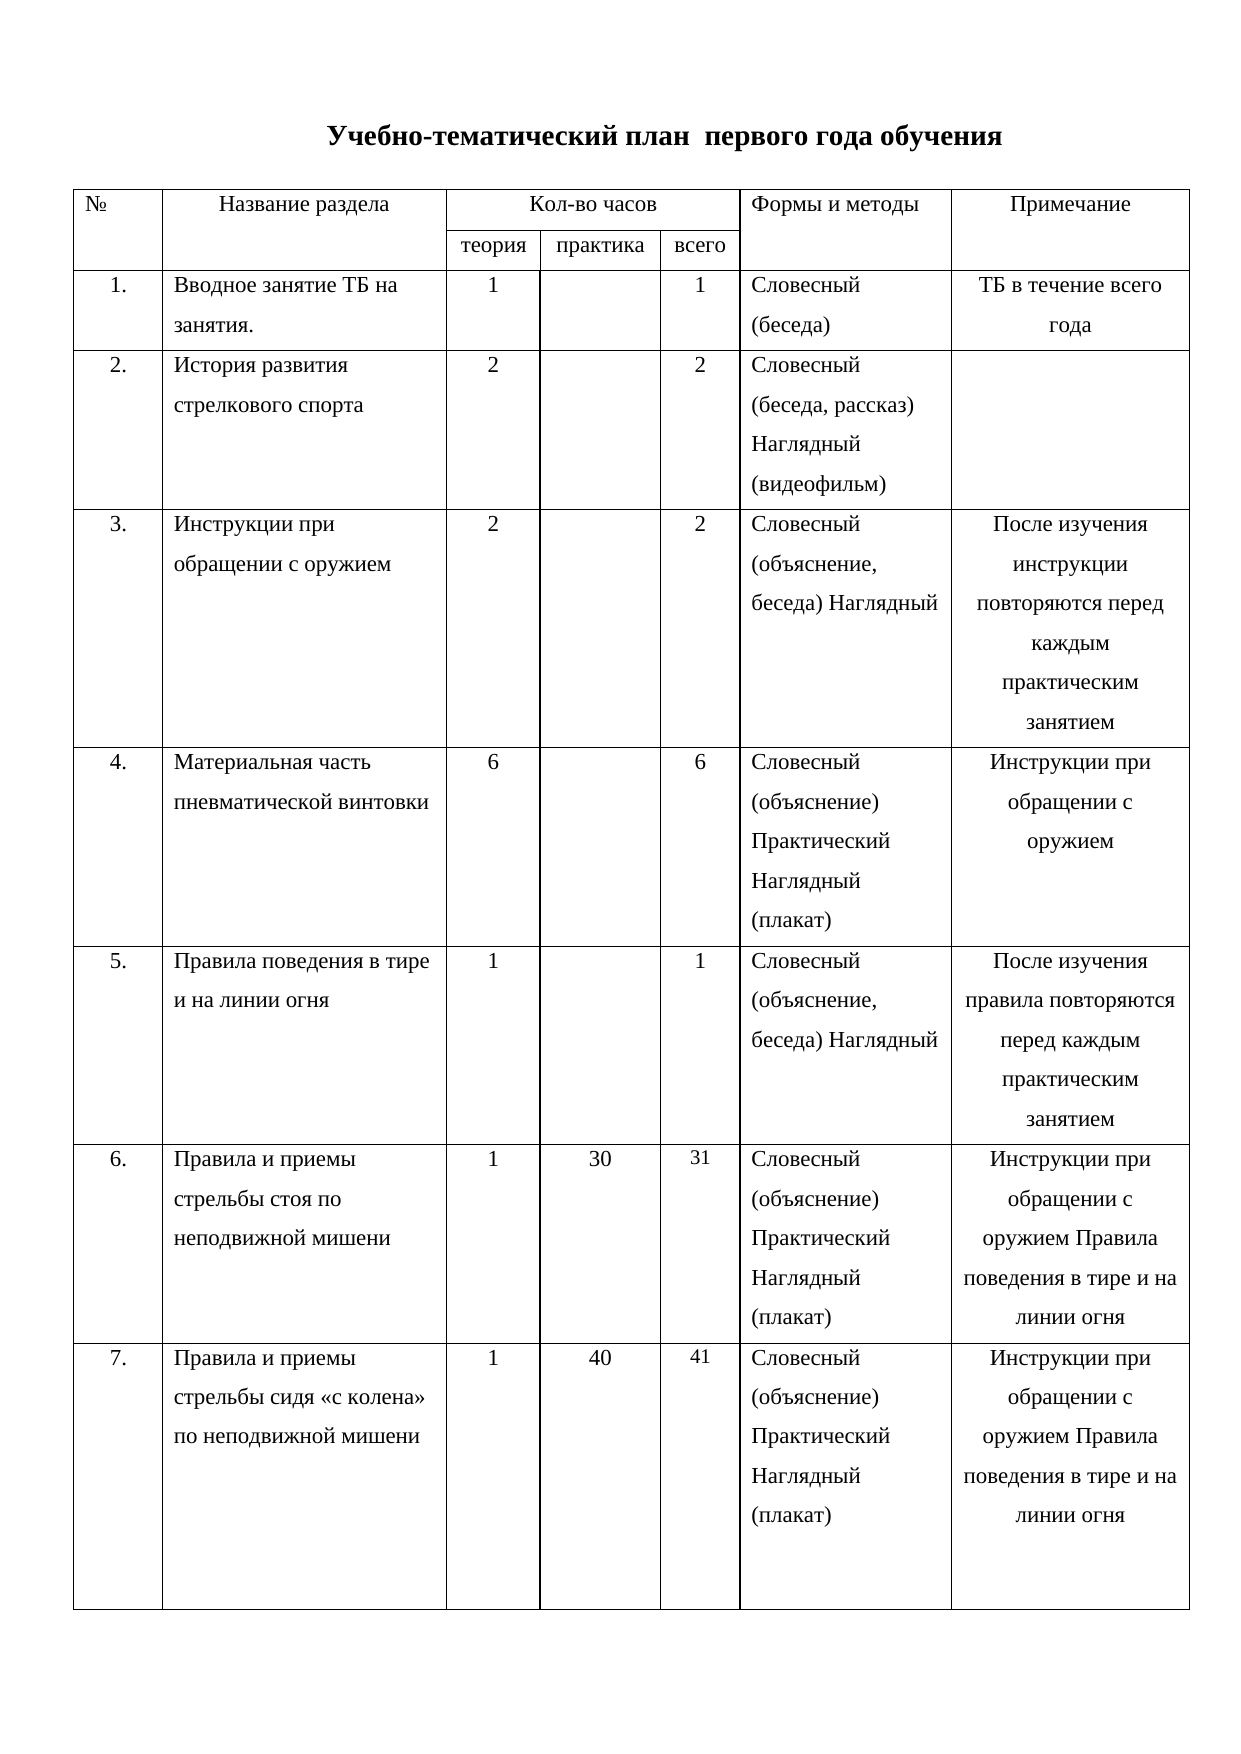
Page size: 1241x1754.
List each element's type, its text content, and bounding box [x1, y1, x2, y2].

table_cell 2 [447, 351, 539, 509]
table_header Кол-во часов [447, 190, 739, 230]
table_cell 1 [661, 947, 739, 1144]
table_cell 6. [74, 1145, 162, 1342]
table_cell Словесный (беседа, рассказ) Наглядный (видеофильм) [741, 351, 951, 509]
table_cell Словесный (объяснение, беседа) Наглядный [741, 510, 951, 747]
table_cell 1 [447, 271, 539, 350]
table_cell 41 [661, 1344, 739, 1608]
table_cell [952, 351, 1189, 509]
table_cell [541, 351, 660, 509]
table_cell ТБ в течение всего года [952, 271, 1189, 350]
table_cell 1 [447, 1344, 539, 1608]
table_cell Словесный (объяснение) Практический Наглядный (плакат) [741, 748, 951, 946]
table_header № [74, 190, 162, 270]
table_cell Инструкции при обращении с оружием [952, 748, 1189, 946]
table_cell Словесный (объяснение, беседа) Наглядный [741, 947, 951, 1144]
table_cell 1 [661, 271, 739, 350]
text Учебно-тематический план первого года обучения [177, 118, 1152, 152]
table_cell 1 [447, 1145, 539, 1342]
table_cell [541, 510, 660, 747]
table_header Примечание [952, 190, 1189, 270]
table_cell После изучения правила повторяются перед каждым практическим занятием [952, 947, 1189, 1144]
table_cell 1 [447, 947, 539, 1144]
table_cell История развития стрелкового спорта [163, 351, 446, 509]
table_cell После изучения инструкции повторяются перед каждым практическим занятием [952, 510, 1189, 747]
table_cell 1. [74, 271, 162, 350]
table_cell Инструкции при обращении с оружием Правила поведения в тире и на линии огня [952, 1145, 1189, 1342]
table_cell 6 [661, 748, 739, 946]
table_cell 3. [74, 510, 162, 747]
table_cell теория [447, 231, 540, 270]
table_cell 40 [541, 1344, 660, 1608]
table_cell всего [661, 231, 739, 270]
table_header Формы и методы [741, 190, 951, 270]
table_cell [952, 1344, 1189, 1608]
table_cell [541, 748, 660, 946]
table_cell Правила поведения в тире и на линии огня [163, 947, 446, 1144]
table_cell 6 [447, 748, 539, 946]
table_cell 30 [541, 1145, 660, 1342]
table_cell Правила и приемы стрельбы сидя «с колена» по неподвижной мишени [163, 1344, 446, 1608]
table_cell 2. [74, 351, 162, 509]
table_cell 7. [74, 1344, 162, 1608]
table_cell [741, 1344, 951, 1608]
table_header Название раздела [163, 190, 446, 270]
table_cell практика [541, 231, 660, 270]
table_cell Вводное занятие ТБ на занятия. [163, 271, 446, 350]
table_cell 2 [661, 510, 739, 747]
table_cell 4. [74, 748, 162, 946]
table_cell 5. [74, 947, 162, 1144]
table_cell Материальная часть пневматической винтовки [163, 748, 446, 946]
table_cell Инструкции при обращении с оружием [163, 510, 446, 747]
table_cell [541, 947, 660, 1144]
table_cell 31 [661, 1145, 739, 1342]
table_cell Словесный (объяснение) Практический Наглядный (плакат) [741, 1145, 951, 1342]
table_cell 2 [661, 351, 739, 509]
table_cell [541, 271, 660, 350]
table_cell Словесный (беседа) [741, 271, 951, 350]
table_cell 2 [447, 510, 539, 747]
table_cell Правила и приемы стрельбы стоя по неподвижной мишени [163, 1145, 446, 1342]
